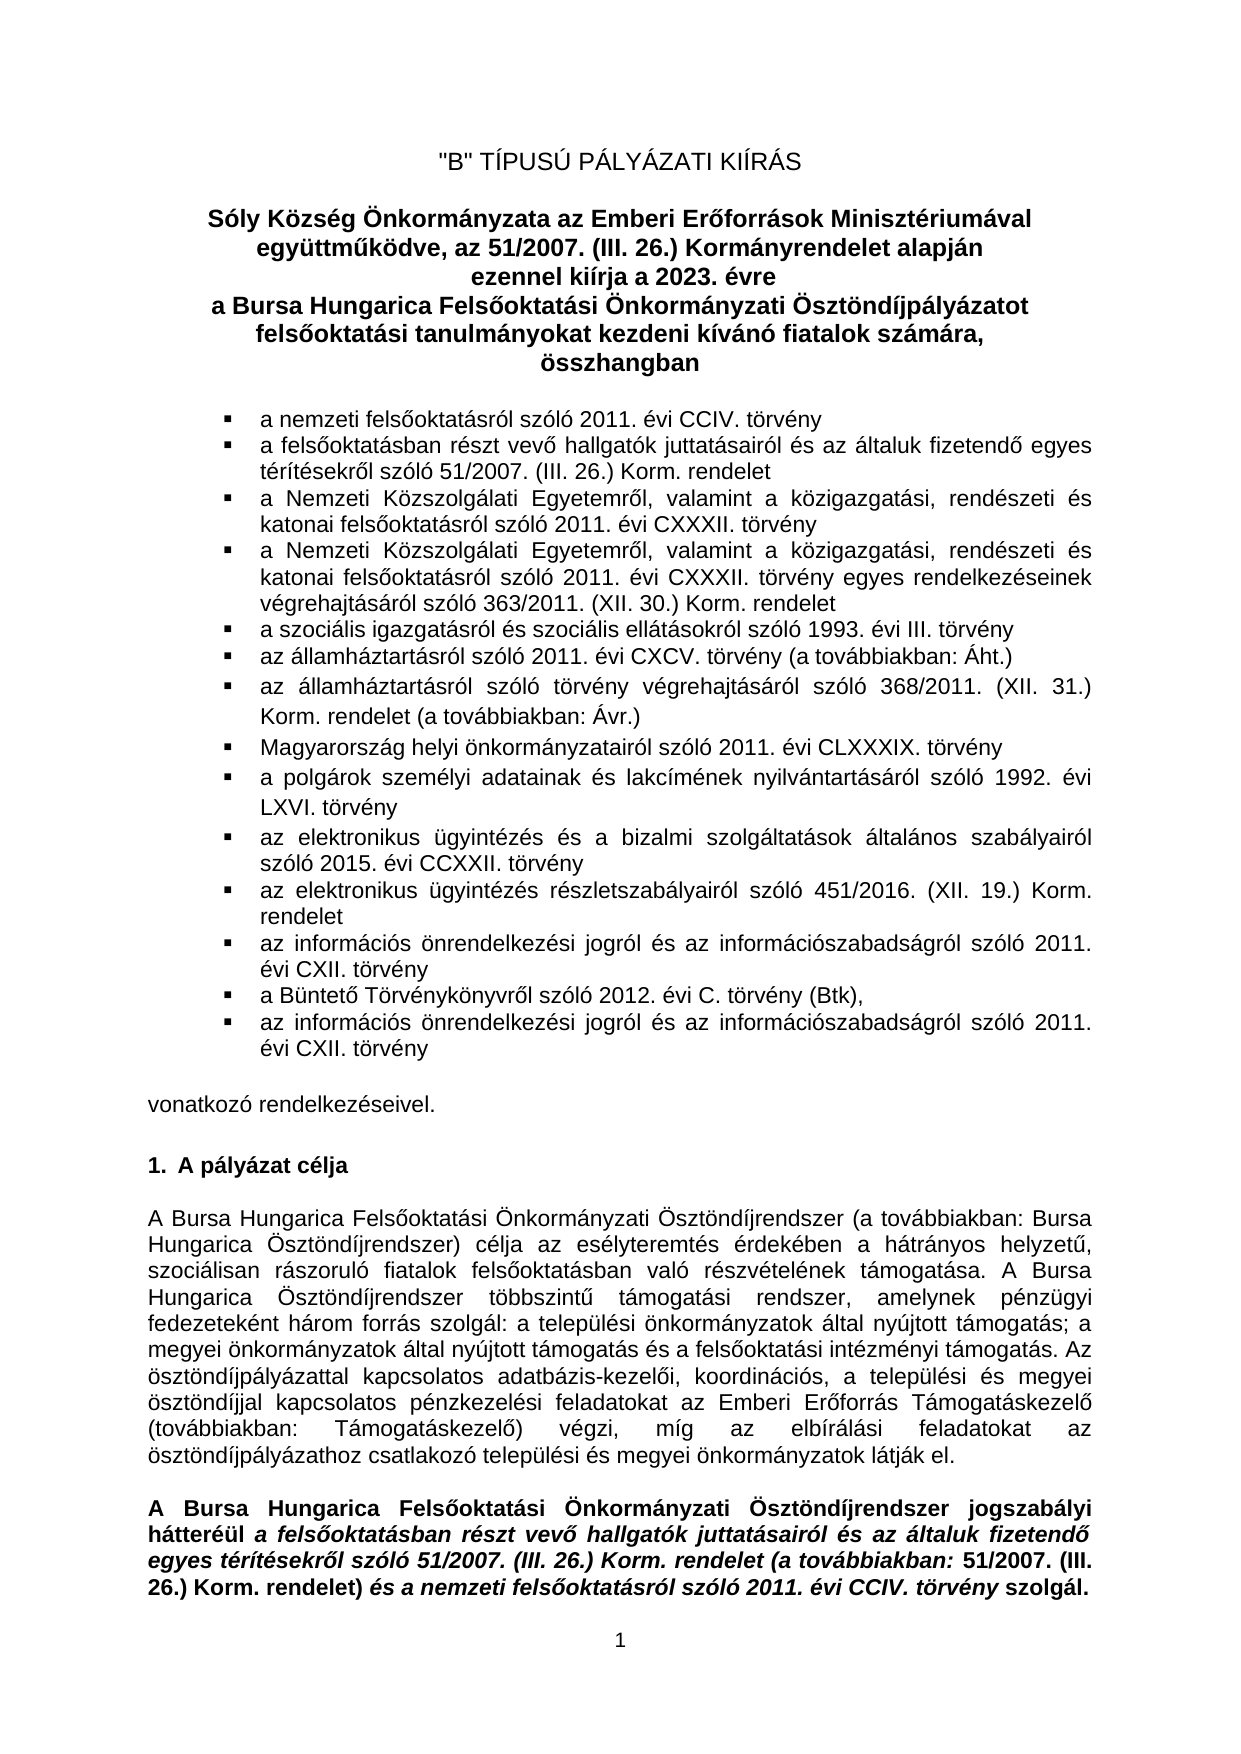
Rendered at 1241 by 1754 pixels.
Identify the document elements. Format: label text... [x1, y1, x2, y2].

subtitle "B" TÍPUSÚ PÁLYÁZATI KIÍRÁS [148, 147, 1092, 176]
text Sóly Község Önkormányzata az Emberi Erőforrások Minisztériumával [148, 204, 1092, 233]
list az információs önrendelkezési jogról és az információszabadságról szóló 2011. évi CXII. törvény [222, 929, 1092, 982]
list a szociális igazgatásról és szociális ellátásokról szóló 1993. évi III. törvény [222, 616, 1092, 643]
list a felsőoktatásban részt vevő hallgatók juttatásairól és az általuk fizetendő egyes térítésekről szóló 51/2007. (III. 26.) Korm. rendelet [222, 432, 1092, 485]
text vonatkozó rendelkezéseivel. [148, 1091, 1092, 1118]
list a Nemzeti Közszolgálati Egyetemről, valamint a közigazgatási, rendészeti és katonai felsőoktatásról szóló 2011. évi CXXXII. törvény egyes rendelkezéseinek végrehajtásáról szóló 363/2011. (XII. 30.) Korm. rendelet [222, 537, 1092, 616]
list Magyarország helyi önkormányzatairól szóló 2011. évi CLXXXIX. törvény [222, 733, 1092, 760]
text a Bursa Hungarica Felsőoktatási Önkormányzati Ösztöndíjpályázatot [148, 291, 1092, 319]
list a Nemzeti Közszolgálati Egyetemről, valamint a közigazgatási, rendészeti és katonai felsőoktatásról szóló 2011. évi CXXXII. törvény [222, 485, 1092, 537]
list a polgárok személyi adatainak és lakcímének nyilvántartásáról szóló 1992. évi LXVI. törvény [222, 764, 1092, 820]
list az államháztartásról szóló törvény végrehajtásáról szóló 368/2011. (XII. 31.) Korm. rendelet (a továbbiakban: Ávr.) [222, 673, 1092, 729]
list az elektronikus ügyintézés és a bizalmi szolgáltatások általános szabályairól szóló 2015. évi CCXXII. törvény [222, 824, 1092, 877]
list az államháztartásról szóló 2011. évi CXCV. törvény (a továbbiakban: Áht.) [222, 643, 1092, 669]
list az információs önrendelkezési jogról és az információszabadságról szóló 2011. évi CXII. törvény [222, 1008, 1092, 1061]
text együttműködve, az 51/2007. (III. 26.) Kormányrendelet alapján ezennel kiírja a 2023. évre [148, 233, 1092, 291]
text A Bursa Hungarica Felsőoktatási Önkormányzati Ösztöndíjrendszer jogszabályi hátteréül a felsőoktatásban részt vevő hallgatók juttatásairól és az általuk fizetendő egyes térítésekről szóló 51/2007. (III. 26.) Korm. rendelet (a továbbiakban: 51/2007. (III. 26.) Korm. rendelet) és a nemzeti felsőoktatásról szóló 2011. évi CCIV. törvény szolgál. [148, 1494, 1092, 1600]
list a Büntető Törvénykönyvről szóló 2012. évi C. törvény (Btk), [222, 982, 1092, 1008]
text felsőoktatási tanulmányokat kezdeni kívánó fiatalok számára, [148, 319, 1092, 348]
list az elektronikus ügyintézés részletszabályairól szóló 451/2016. (XII. 19.) Korm. rendelet [222, 877, 1092, 929]
list a nemzeti felsőoktatásról szóló 2011. évi CCIV. törvény [222, 406, 1092, 432]
text összhangban [148, 348, 1092, 377]
list A pályázat célja [148, 1152, 1092, 1178]
text A Bursa Hungarica Felsőoktatási Önkormányzati Ösztöndíjrendszer (a továbbiakban: Bursa Hungarica Ösztöndíjrendszer) célja az esélyteremtés érdekében a hátrányos helyzetű, szociálisan rászoruló fiatalok felsőoktatásban való részvételének támogatása. A Bursa Hungarica Ösztöndíjrendszer többszintű támogatási rendszer, amelynek pénzügyi fedezeteként három forrás szolgál: a települési önkormányzatok által nyújtott támogatás; a megyei önkormányzatok által nyújtott támogatás és a felsőoktatási intézményi támogatás. Az ösztöndíjpályázattal kapcsolatos adatbázis-kezelői, koordinációs, a települési és megyei ösztöndíjjal kapcsolatos pénzkezelési feladatokat az Emberi Erőforrás Támogatáskezelő (továbbiakban: Támogatáskezelő) végzi, míg az elbírálási feladatokat az ösztöndíjpályázathoz csatlakozó települési és megyei önkormányzatok látják el. [148, 1204, 1092, 1468]
